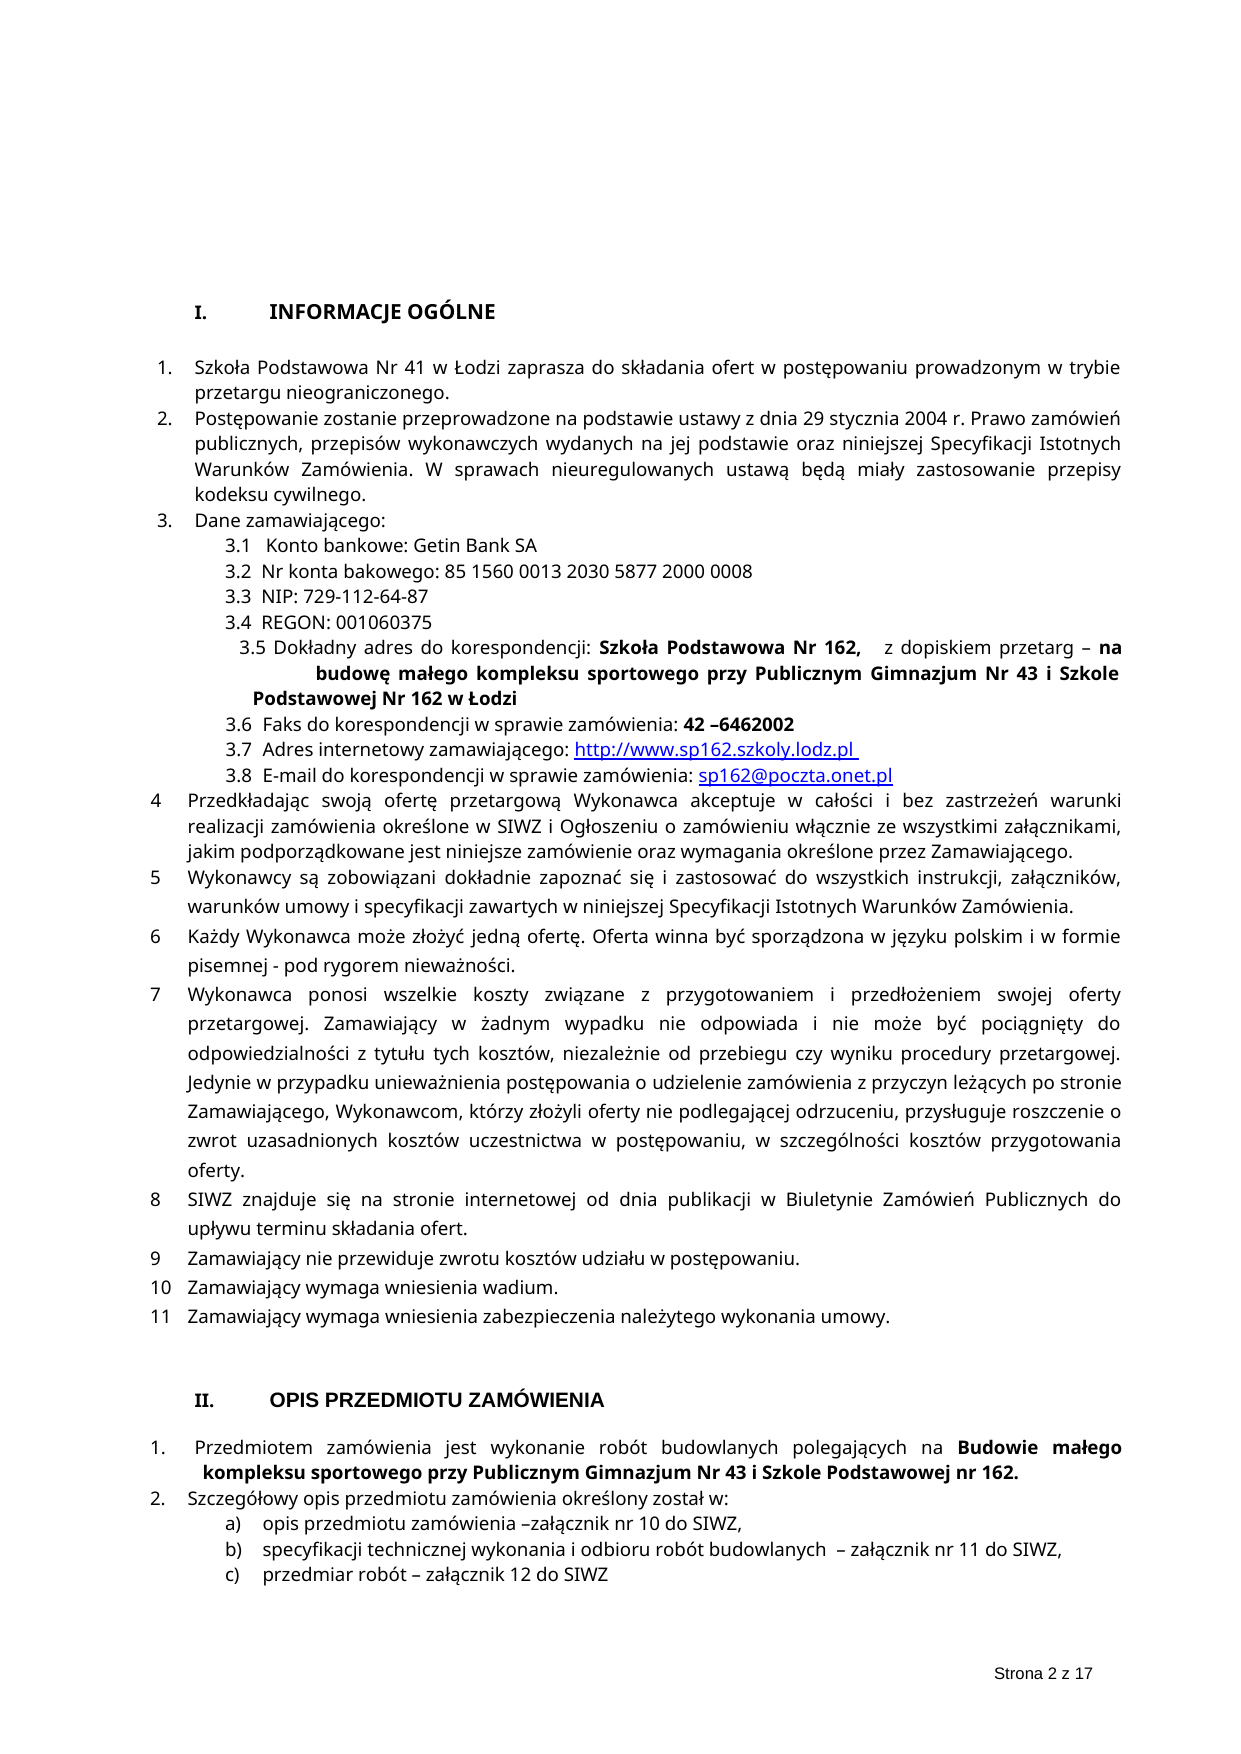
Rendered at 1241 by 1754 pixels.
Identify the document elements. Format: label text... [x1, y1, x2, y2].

list specyfikacji technicznej wykonania i odbioru robót budowlanych – załącznik nr 11 do SIWZ, [225, 1536, 1122, 1562]
list SIWZ znajduje się na stronie internetowej od dnia publikacji w Biuletynie Zamówień Publicznych do upływu terminu składania ofert. [150, 1186, 1122, 1241]
title Adres internetowy zamawiającego: http://www.sp162.szkoly.lodz.pl [225, 737, 1122, 762]
title Szkoła Podstawowa Nr 41 w Łodzi zaprasza do składania ofert w postępowaniu prowadzonym w trybie przetargu nieograniczonego. [157, 354, 1122, 405]
list Zamawiający wymaga wniesienia zabezpieczenia należytego wykonania umowy. [150, 1303, 1122, 1329]
list Przedmiotem zamówienia jest wykonanie robót budowlanych polegających na Budowie małego kompleksu sportowego przy Publicznym Gimnazjum Nr 43 i Szkole Podstawowej nr 162. [150, 1434, 1122, 1485]
title . Nr konta bakowego: 85 1560 0013 2030 5877 2000 0008 [225, 558, 1122, 584]
subtitle OPIS PRZEDMIOTU ZAMÓWIENIA [194, 1387, 1122, 1412]
text 3.5 Dokładny adres do korespondencji: Szkoła Podstawowa Nr 162, z dopiskiem przetarg – na budowę małego kompleksu sportowego przy Publicznym Gimnazjum Nr 43 i Szkole Podstawowej Nr 162 w Łodzi [150, 635, 1122, 711]
list Zamawiający wymaga wniesienia wadium. [150, 1274, 1122, 1300]
title E-mail do korespondencji w sprawie zamówienia: sp162@poczta.onet.pl [225, 762, 1122, 788]
list przedmiar robót – załącznik 12 do SIWZ [225, 1562, 1122, 1587]
title Postępowanie zostanie przeprowadzone na podstawie ustawy z dnia stycznia r. Prawo zamówień publicznych, przepisów wykonawczych wydanych na jej podstawie oraz niniejszej Specyfikacji Istotnych Warunków Zamówienia. W sprawach nieuregulowanych ustawą będą miały zastosowanie przepisy kodeksu cywilnego. [157, 405, 1122, 507]
title Konto bankowe: Getin Bank SA [225, 533, 1122, 558]
title Dane zamawiającego: [157, 507, 1122, 533]
list Przedkładając swoją ofertę przetargową Wykonawca akceptuje w całości i bez zastrzeżeń warunki realizacji zamówienia określone w SIWZ i Ogłoszeniu o zamówieniu włącznie ze wszystkimi załącznikami, jakim podporządkowane jest niniejsze zamówienie oraz wymagania określone przez Zamawiającego. [150, 788, 1122, 864]
list Wykonawcy są zobowiązani dokładnie zapoznać się i zastosować do wszystkich instrukcji, załączników, warunków umowy i specyfikacji zawartych w niniejszej Specyfikacji Istotnych Warunków Zamówienia. [150, 864, 1122, 919]
title Faks do korespondencji w sprawie zamówienia: –6462002 [225, 711, 1122, 737]
list Wykonawca ponosi wszelkie koszty związane z przygotowaniem i przedłożeniem swojej oferty przetargowej. Zamawiający w żadnym wypadku nie odpowiada i nie może być pociągnięty do odpowiedzialności z tytułu tych kosztów, niezależnie od przebiegu czy wyniku procedury przetargowej. Jedynie w przypadku unieważnienia postępowania o udzielenie zamówienia z przyczyn leżących po stronie Zamawiającego, Wykonawcom, którzy złożyli oferty nie podlegającej odrzuceniu, przysługuje roszczenie o zwrot uzasadnionych kosztów uczestnictwa w postępowaniu, w szczególności kosztów przygotowania oferty. [150, 981, 1122, 1183]
title . REGON: 001060375 [225, 609, 1122, 635]
title . NIP: 729-112-64-87 [225, 584, 1122, 609]
list Zamawiający nie przewiduje zwrotu kosztów udziału w postępowaniu. [150, 1245, 1122, 1270]
list Każdy Wykonawca może złożyć jedną ofertę. Oferta winna być sporządzona w języku polskim i w formie pisemnej - pod rygorem nieważności. [150, 923, 1122, 978]
subtitle INFORMACJE OGÓLNE [194, 297, 1122, 325]
list Szczegółowy opis przedmiotu zamówienia określony został w: [150, 1485, 1122, 1511]
list opis przedmiotu zamówienia –załącznik nr 10 do SIWZ, [225, 1511, 1122, 1536]
